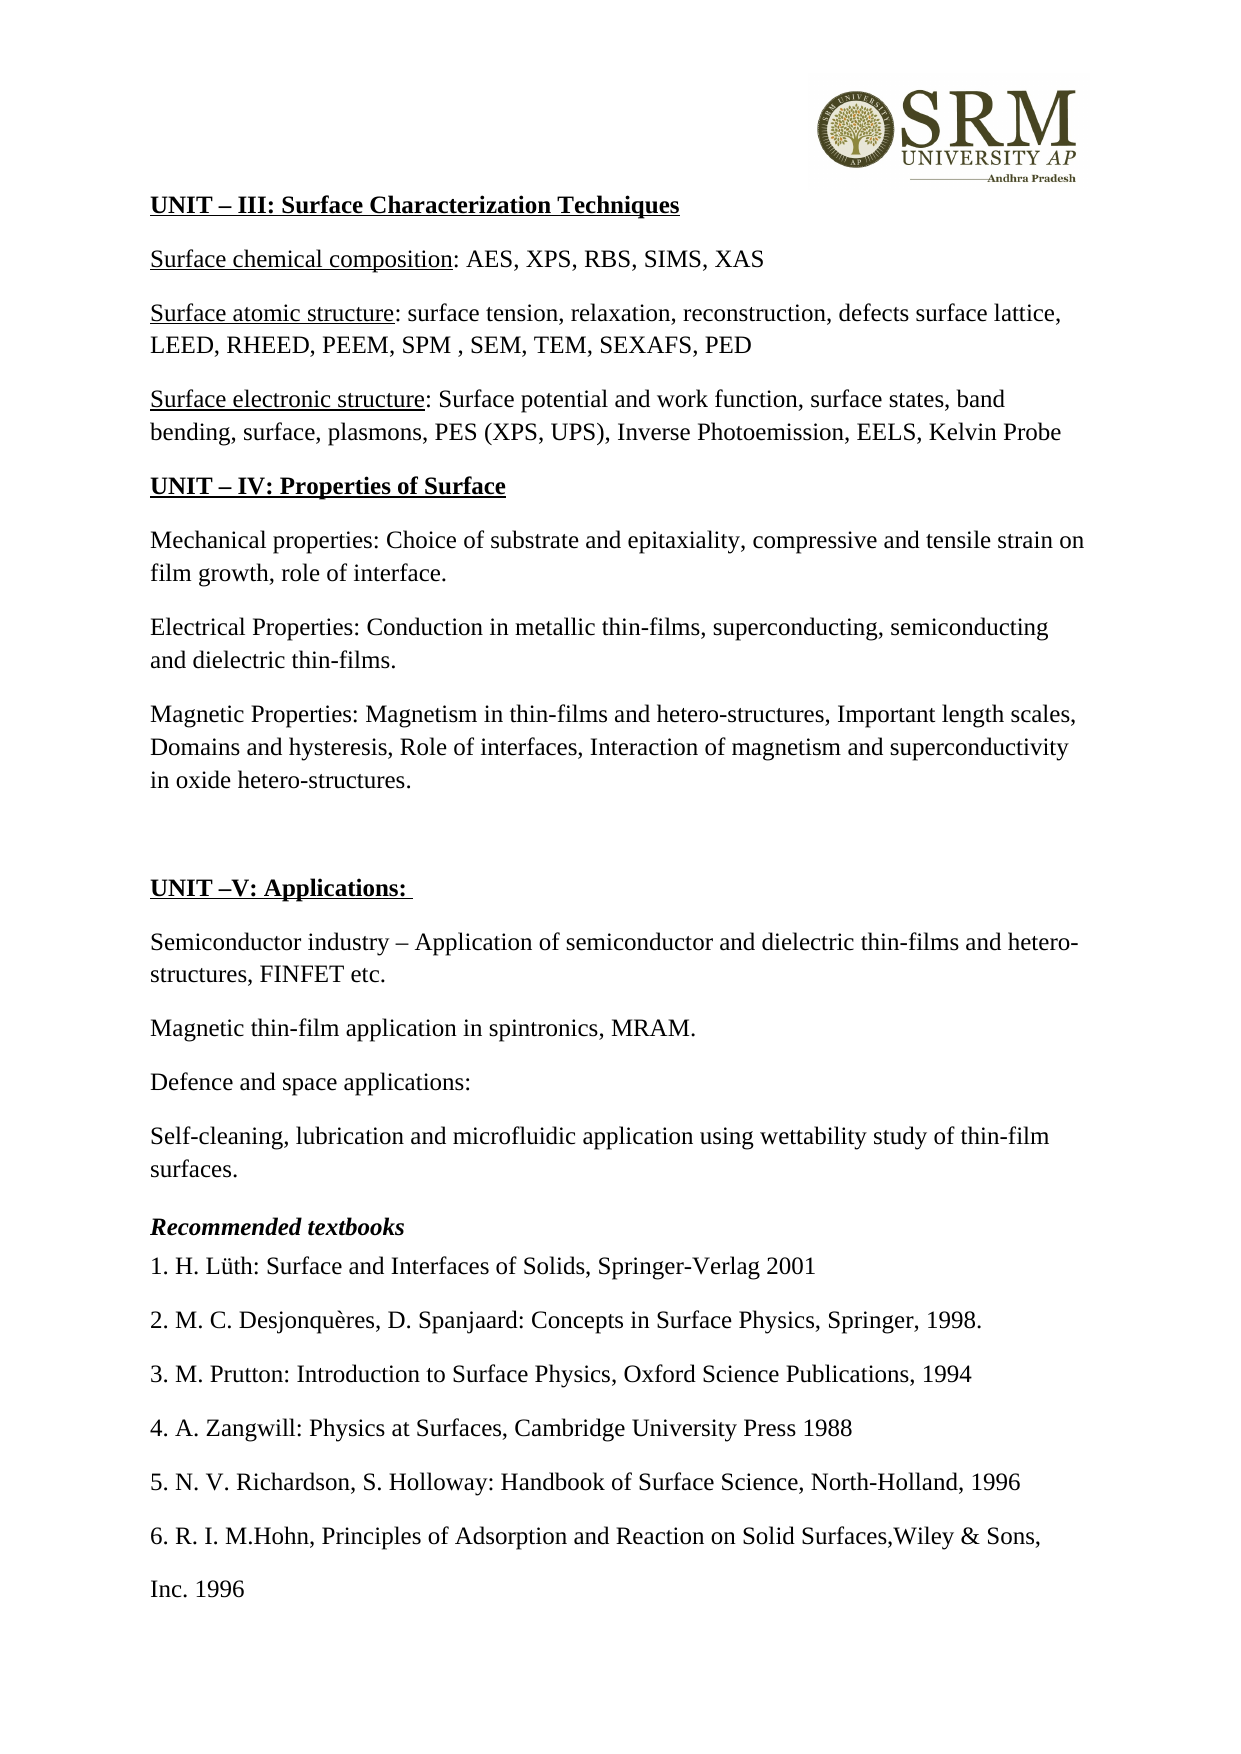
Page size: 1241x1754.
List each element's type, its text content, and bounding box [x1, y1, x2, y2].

text Self-cleaning, lubrication and microfluidic application using wettability study of thin-film surfaces. [150, 1121, 1090, 1183]
text Electrical Properties: Conduction in metallic thin-films, superconducting, semiconducting and dielectric thin-films. [150, 612, 1090, 674]
text 4. A. Zangwill: Physics at Surfaces, Cambridge University Press 1988 [150, 1413, 1090, 1442]
text Surface atomic structure: surface tension, relaxation, reconstruction, defects surface lattice, LEED, RHEED, PEEM, SPM , SEM, TEM, SEXAFS, PED [150, 298, 1090, 359]
text Surface electronic structure: Surface potential and work function, surface states, band bending, surface, plasmons, PES (XPS, UPS), Inverse Photoemission, EELS, Kelvin Probe [150, 384, 1090, 446]
subtitle Recommended textbooks [150, 1212, 1090, 1241]
text Inc. 1996 [150, 1574, 1090, 1603]
text UNIT –V: Applications: [150, 873, 1090, 901]
text UNIT – III: Surface Characterization Techniques [150, 190, 1090, 219]
text Surface chemical composition: AES, XPS, RBS, SIMS, XAS [150, 244, 1090, 272]
text Semiconductor industry – Application of semiconductor and dielectric thin-films and hetero-structures, FINFET etc. [150, 927, 1090, 988]
text 6. R. I. M.Hohn, Principles of Adsorption and Reaction on Solid Surfaces,Wiley & Sons, [150, 1521, 1090, 1549]
text 1. H. Lüth: Surface and Interfaces of Solids, Springer-Verlag 2001 [150, 1251, 1090, 1280]
text 3. M. Prutton: Introduction to Surface Physics, Oxford Science Publications, 1994 [150, 1359, 1090, 1388]
text 5. N. V. Richardson, S. Holloway: Handbook of Surface Science, North-Holland, 1996 [150, 1467, 1090, 1496]
text Defence and space applications: [150, 1067, 1090, 1096]
text Magnetic thin-film application in spintronics, MRAM. [150, 1013, 1090, 1042]
text Magnetic Properties: Magnetism in thin-films and hetero-structures, Important length scales, Domains and hysteresis, Role of interfaces, Interaction of magnetism and superconductivity in oxide hetero-structures. [150, 699, 1090, 794]
text UNIT – IV: Properties of Surface [150, 471, 1090, 500]
picture [807, 73, 1091, 190]
text Mechanical properties: Choice of substrate and epitaxiality, compressive and tensile strain on film growth, role of interface. [150, 525, 1090, 587]
text 2. M. C. Desjonquères, D. Spanjaard: Concepts in Surface Physics, Springer, 1998. [150, 1305, 1090, 1334]
